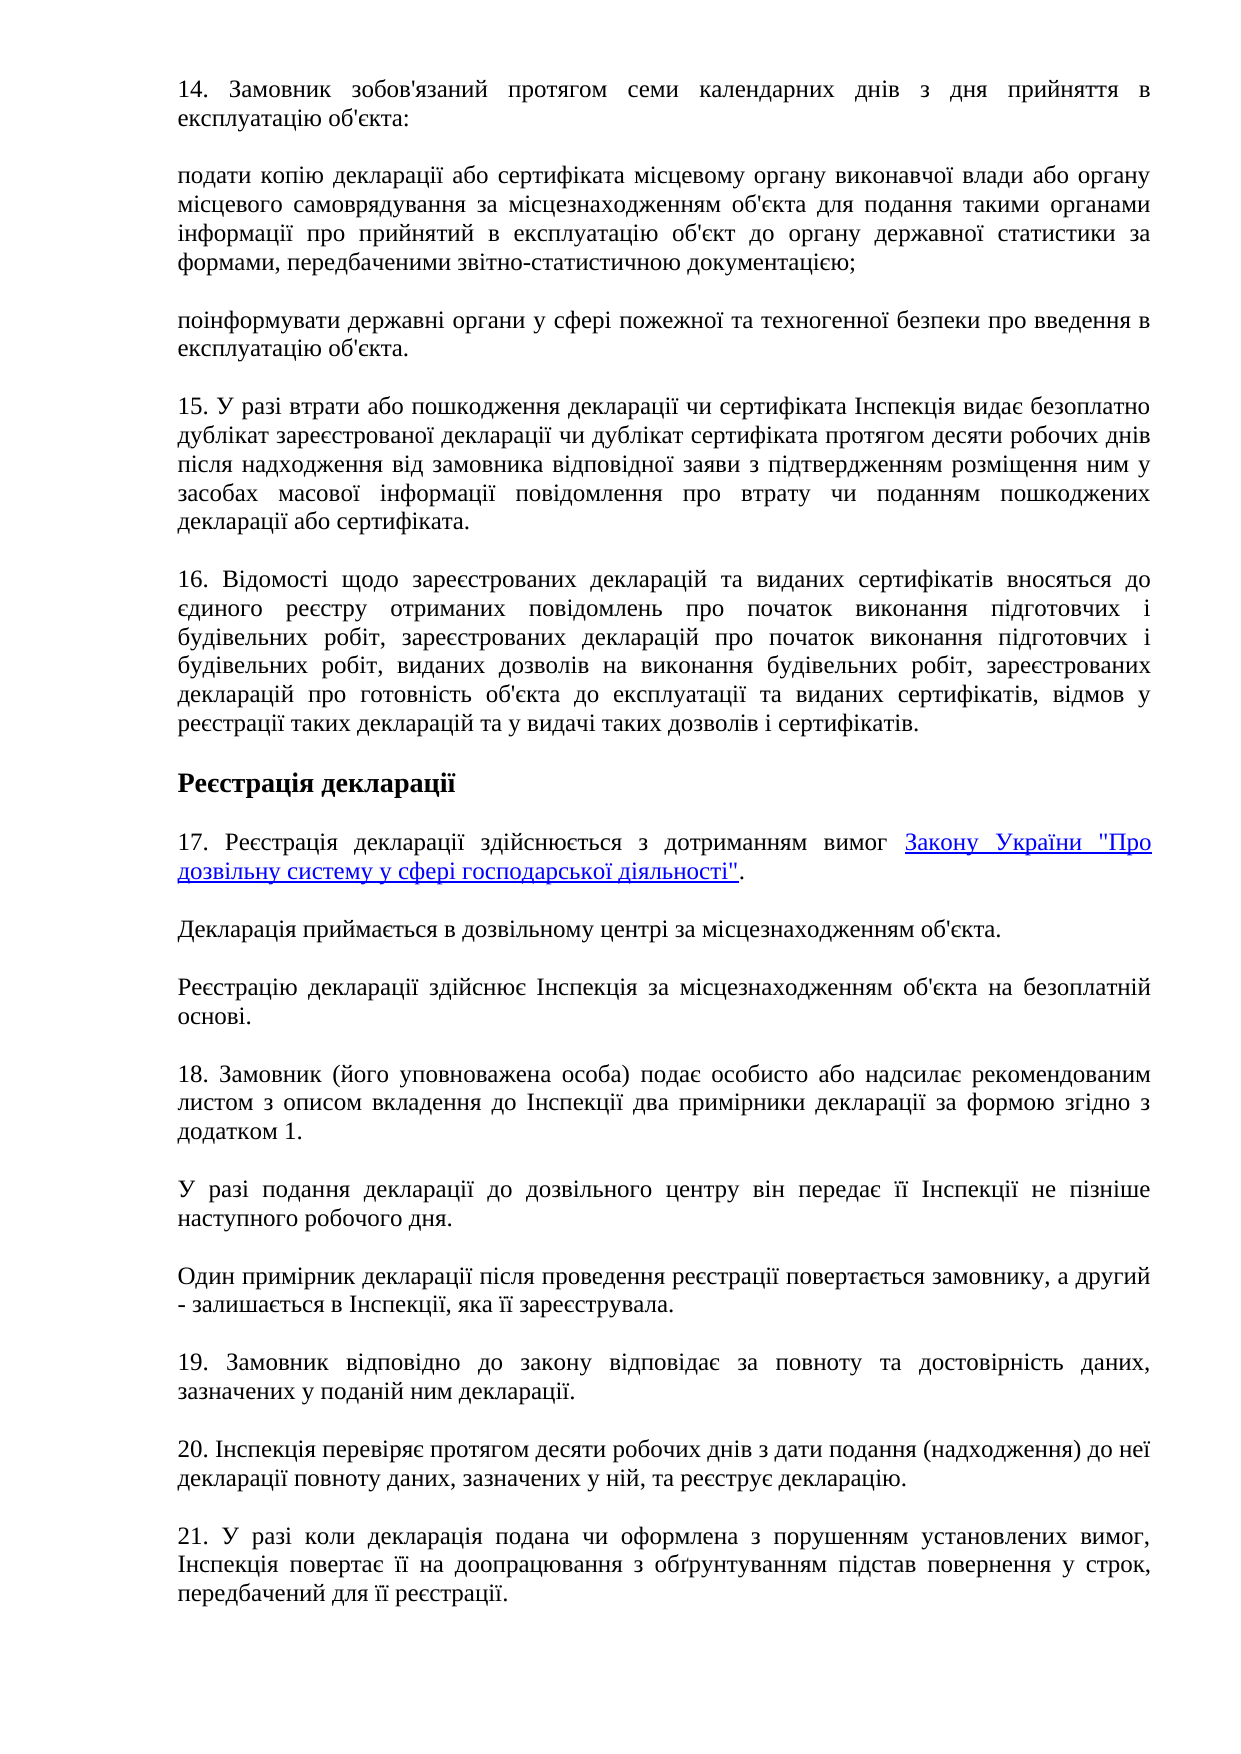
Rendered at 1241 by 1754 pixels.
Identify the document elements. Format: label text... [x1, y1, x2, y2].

text 17. Реєстрація декларації здійснюється з дотриманням вимог Закону України "Про дозвільну систему у сфері господарської діяльності". [177, 827, 1152, 885]
text 15. У разі втрати або пошкодження декларації чи сертифіката Інспекція видає безоплатно дублікат зареєстрованої декларації чи дублікат сертифіката протягом десяти робочих днів після надходження від замовника відповідної заяви з підтвердженням розміщення ним у засобах масової інформації повідомлення про втрату чи поданням пошкоджених декларації або сертифіката. [177, 391, 1152, 535]
text 20. Інспекція перевіряє протягом десяти робочих днів з дати подання (надходження) до неї декларації повноту даних, зазначених у ній, та реєструє декларацію. [177, 1434, 1152, 1492]
text 21. У разі коли декларація подана чи оформлена з порушенням установлених вимог, Інспекція повертає її на доопрацювання з обґрунтуванням підстав повернення у строк, передбачений для її реєстрації. [177, 1521, 1152, 1607]
text У разі подання декларації до дозвільного центру він передає її Інспекції не пізніше наступного робочого дня. [177, 1174, 1152, 1232]
text Реєстрація декларації [177, 766, 1152, 798]
text 14. Замовник зобов'язаний протягом семи календарних днів з дня прийняття в експлуатацію об'єкта: [177, 74, 1152, 131]
text поінформувати державні органи у сфері пожежної та техногенної безпеки про введення в експлуатацію об'єкта. [177, 305, 1152, 362]
text Один примірник декларації після проведення реєстрації повертається замовнику, а другий - залишається в Інспекції, яка її зареєструвала. [177, 1261, 1152, 1318]
text Реєстрацію декларації здійснює Інспекція за місцезнаходженням об'єкта на безоплатній основі. [177, 972, 1152, 1029]
text Декларація приймається в дозвільному центрі за місцезнаходженням об'єкта. [177, 914, 1152, 943]
text 18. Замовник (його уповноважена особа) подає особисто або надсилає рекомендованим листом з описом вкладення до Інспекції два примірники декларації за формою згідно з додатком 1. [177, 1059, 1152, 1145]
text подати копію декларації або сертифіката місцевому органу виконавчої влади або органу місцевого самоврядування за місцезнаходженням об'єкта для подання такими органами інформації про прийнятий в експлуатацію об'єкт до органу державної статистики за формами, передбаченими звітно-статистичною документацією; [177, 161, 1152, 276]
text 16. Відомості щодо зареєстрованих декларацій та виданих сертифікатів вносяться до єдиного реєстру отриманих повідомлень про початок виконання підготовчих і будівельних робіт, зареєстрованих декларацій про початок виконання підготовчих і будівельних робіт, виданих дозволів на виконання будівельних робіт, зареєстрованих декларацій про готовність об'єкта до експлуатації та виданих сертифікатів, відмов у реєстрації таких декларацій та у видачі таких дозволів і сертифікатів. [177, 564, 1152, 737]
text 19. Замовник відповідно до закону відповідає за повноту та достовірність даних, зазначених у поданій ним декларації. [177, 1347, 1152, 1405]
